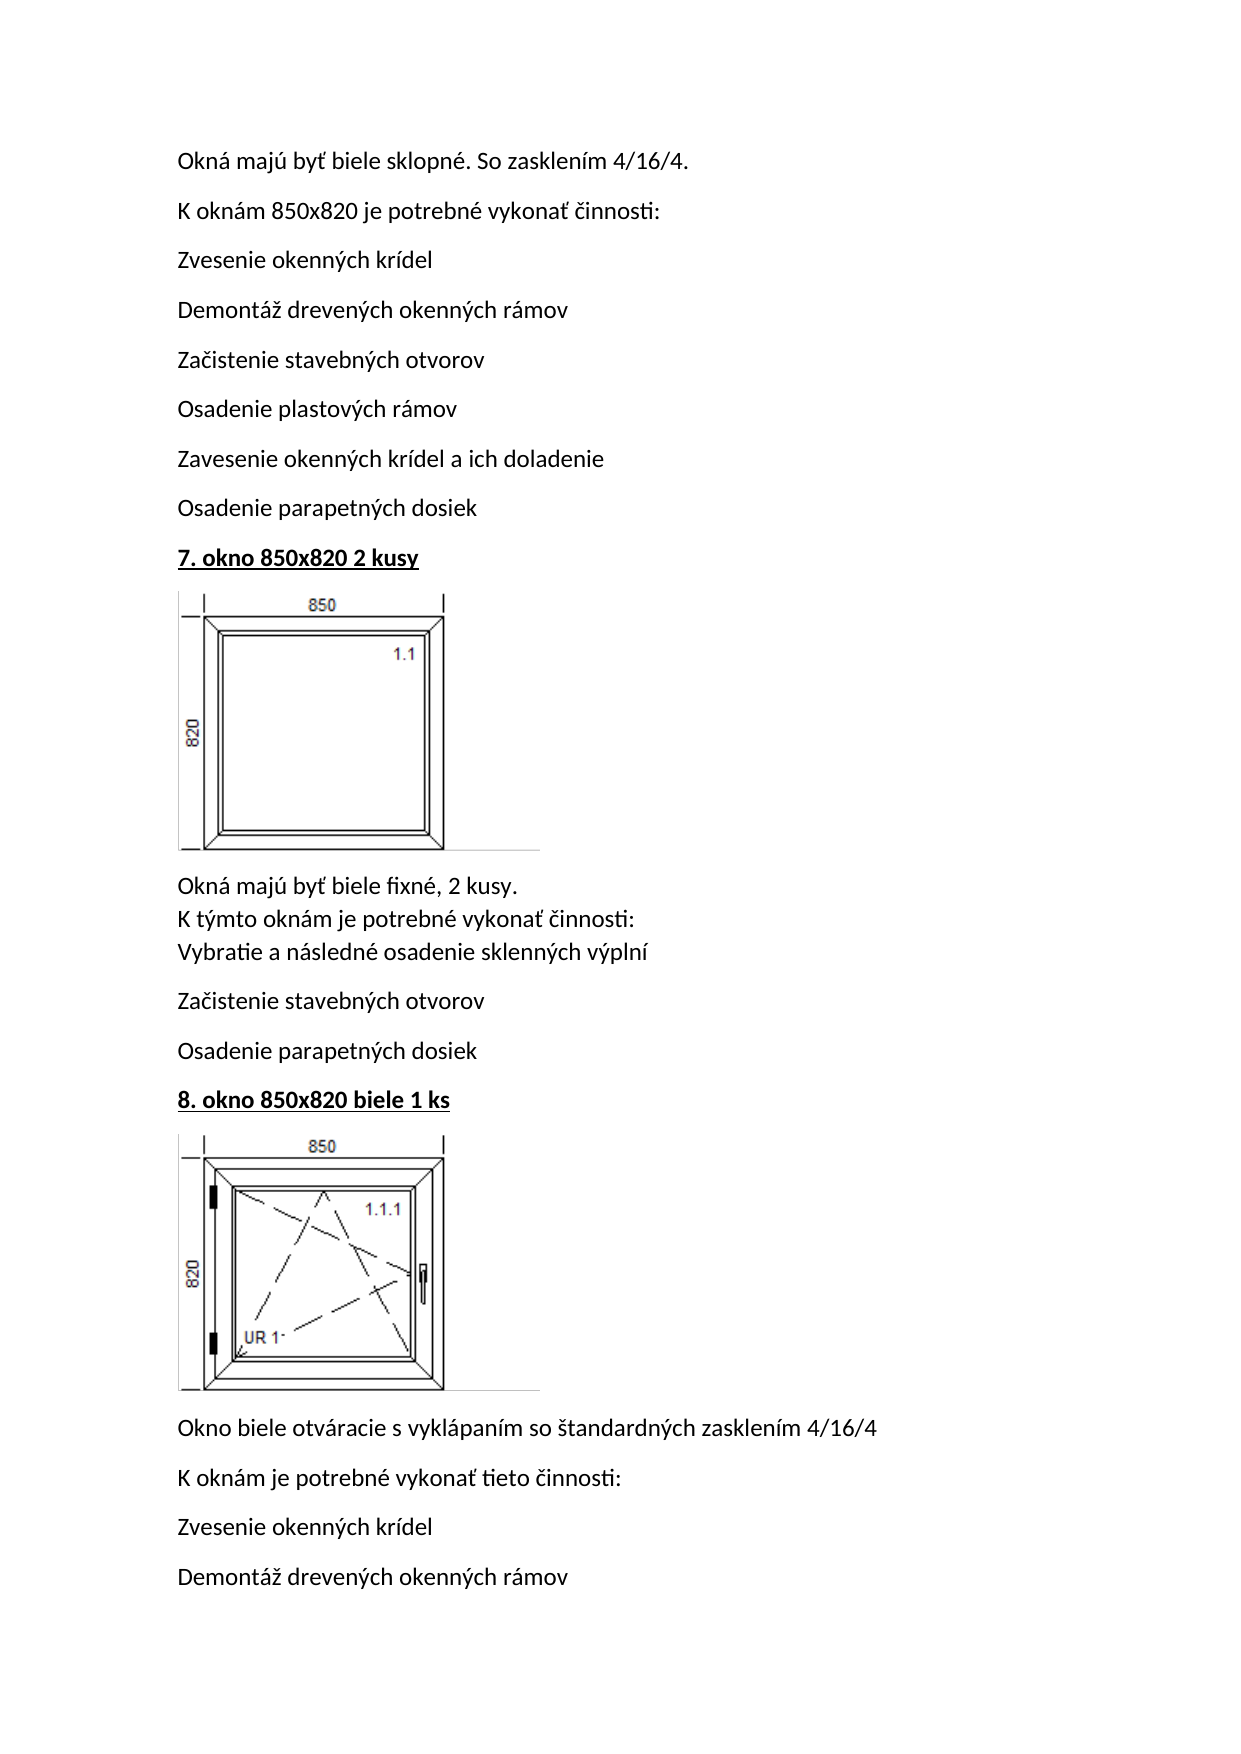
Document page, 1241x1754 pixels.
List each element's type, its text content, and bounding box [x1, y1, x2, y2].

text K oknám je potrebné vykonať tieto činnosti: [177, 1462, 1094, 1492]
text Zvesenie okenných krídel [177, 1512, 1094, 1542]
text K týmto oknám je potrebné vykonať činnosti: [177, 903, 1094, 933]
text Demontáž drevených okenných rámov [177, 294, 1094, 325]
text Zvesenie okenných krídel [177, 245, 1094, 275]
text 8. okno 850x820 biele 1 ks [177, 1084, 1094, 1115]
picture [177, 1134, 540, 1394]
text Osadenie parapetných dosiek [177, 493, 1094, 523]
text K oknám 850x820 je potrebné vykonať činnosti: [177, 195, 1094, 226]
text Okná majú byť biele sklopné. So zasklením 4/16/4. [177, 146, 1094, 176]
text Osadenie parapetných dosiek [177, 1035, 1094, 1066]
text 7. okno 850x820 2 kusy [177, 542, 1094, 573]
text Demontáž drevených okenných rámov [177, 1561, 1094, 1592]
picture [177, 591, 540, 852]
text Vybratie a následné osadenie sklenných výplní [177, 936, 1094, 966]
text Začistenie stavebných otvorov [177, 344, 1094, 374]
text Začistenie stavebných otvorov [177, 985, 1094, 1016]
text Okno biele otváracie s vyklápaním so štandardných zasklením 4/16/4 [177, 1412, 1094, 1443]
text Zavesenie okenných krídel a ich doladenie [177, 443, 1094, 473]
text Okná majú byť biele fixné, 2 kusy. [177, 870, 1094, 901]
text Osadenie plastových rámov [177, 393, 1094, 424]
